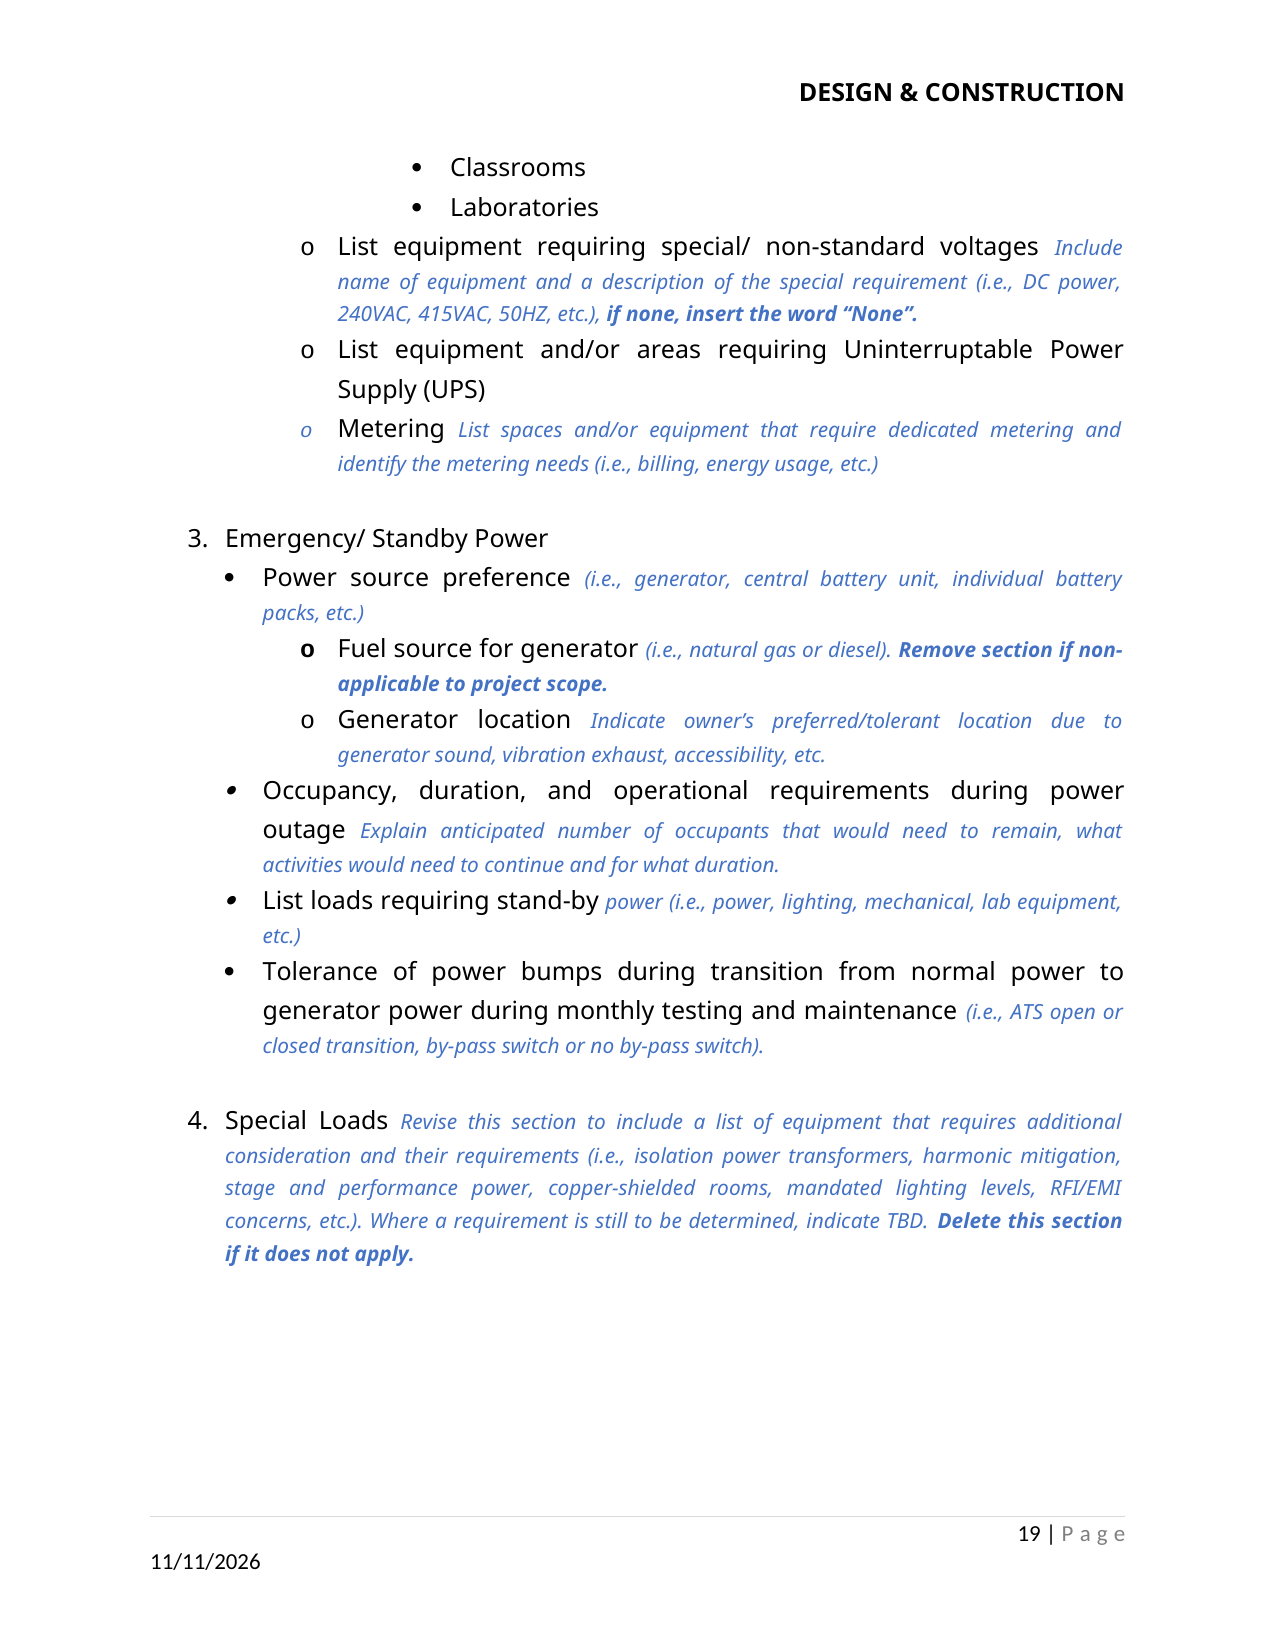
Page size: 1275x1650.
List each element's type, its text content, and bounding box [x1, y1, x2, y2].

list List equipment requiring special/ non‐standard voltages Include name of equipment and a description of the special requirement (i.e., DC power, 240VAC, 415VAC, 50HZ, etc.), if none, insert the word “None”. [300, 228, 1125, 328]
list Fuel source for generator (i.e., natural gas or diesel). Remove section if non‐ applicable to project scope. [300, 631, 1125, 697]
list Power source preference (i.e., generator, central battery unit, individual battery packs, etc.) [225, 560, 1125, 626]
list Metering List spaces and/or equipment that require dedicated metering and identify the metering needs (i.e., billing, energy usage, etc.) [300, 411, 1125, 477]
list Tolerance of power bumps during transition from normal power to generator power during monthly testing and maintenance (i.e., ATS open or closed transition, by‐pass switch or no by‐pass switch). [225, 953, 1125, 1059]
list List loads requiring stand‐by power (i.e., power, lighting, mechanical, lab equipment, etc.) [225, 883, 1125, 949]
list List equipment and/or areas requiring Uninterruptable Power Supply (UPS) [300, 332, 1125, 405]
list Emergency/ Standby Power [187, 521, 1125, 554]
list Laboratories [412, 189, 1125, 223]
list Generator location Indicate owner’s preferred/tolerant location due to generator sound, vibration exhaust, accessibility, etc. [300, 702, 1125, 768]
list Occupancy, duration, and operational requirements during power outage Explain anticipated number of occupants that would need to remain, what activities would need to continue and for what duration. [225, 773, 1125, 878]
list Classrooms [412, 150, 1125, 184]
list Special Loads Revise this section to include a list of equipment that requires additional consideration and their requirements (i.e., isolation power transformers, harmonic mitigation, stage and performance power, copper‐shielded rooms, mandated lighting levels, RFI/EMI concerns, etc.). Where a requirement is still to be determined, indicate TBD. Delete this section if it does not apply. [187, 1103, 1125, 1267]
